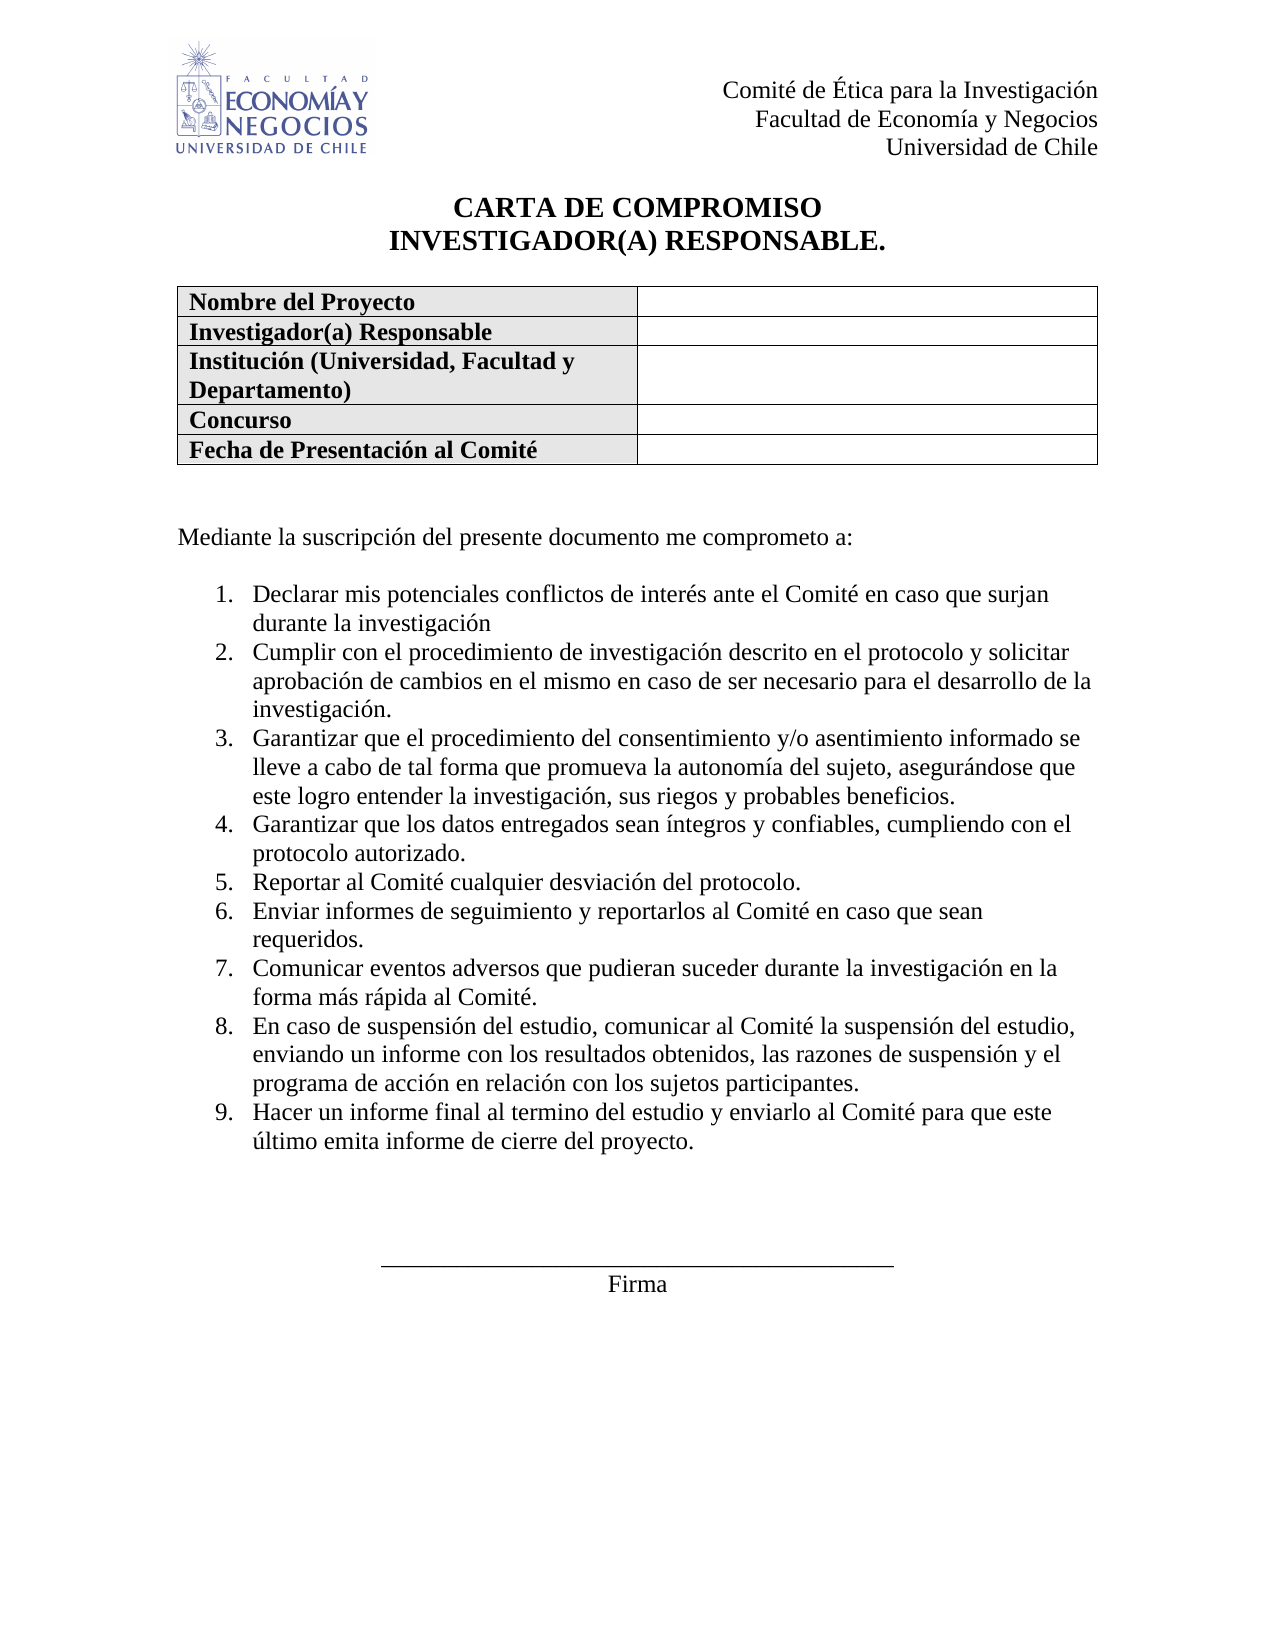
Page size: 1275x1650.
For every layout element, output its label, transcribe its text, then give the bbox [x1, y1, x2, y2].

list En caso de suspensión del estudio, comunicar al Comité la suspensión del estudio, enviando un informe con los resultados obtenidos, las razones de suspensión у el programa de acción en relación con los sujetos participantes. [215, 1011, 1098, 1097]
table_cell Concurso [178, 405, 637, 434]
picture [168, 36, 375, 158]
table_cell [638, 435, 1097, 463]
text CARTA DE COMPROMISO [177, 190, 1098, 223]
list Garantizar que los datos entregados sean íntegros у confiables, cumpliendo con el protocolo autorizado. [215, 809, 1098, 867]
list Garantizar que el procedimiento del consentimiento y/o asentimiento informado se lleve a cabo de tal forma que promueva la autonomía del sujeto, asegurándose que este logro entender la investigación, sus riegos у probables beneficios. [215, 723, 1098, 809]
list Declarar mis potenciales conflictos de interés ante el Comité en caso que surjan durante la investigación [215, 579, 1098, 637]
text Mediante la suscripción del presente documento me comprometo a: [177, 522, 1098, 551]
table_header Nombre del Proyecto [178, 287, 637, 316]
text INVESTIGADOR(A) RESPONSABLE. [177, 223, 1098, 257]
list Cumplir con el procedimiento de investigación descrito en el protocolo y solicitar aprobación de cambios en el mismo en caso de ser necesario para el desarrollo de la investigación. [215, 637, 1098, 723]
text Firma [177, 1269, 1098, 1298]
table_cell Institución (Universidad, Facultad y Departamento) [178, 346, 637, 404]
table_cell [638, 405, 1097, 434]
table_cell [638, 346, 1097, 404]
table_cell Investigador(a) Responsable [178, 317, 637, 345]
text _________________________________________ [177, 1241, 1098, 1269]
table_cell Fecha de Presentación al Comité [178, 435, 637, 463]
table_cell [638, 317, 1097, 345]
list Hacer un informe final al termino del estudio у enviarlo al Comité para que este último emita informe de cierre del proyecto. [215, 1097, 1098, 1154]
table_header [638, 287, 1097, 316]
list Comunicar eventos adversos que pudieran suceder durante la investigación en la forma más rápida al Comité. [215, 953, 1098, 1011]
list Enviar informes de seguimiento у reportarlos al Comité en caso que sean requeridos. [215, 896, 1098, 953]
list Reportar al Comité cualquier desviación del protocolo. [215, 867, 1098, 896]
